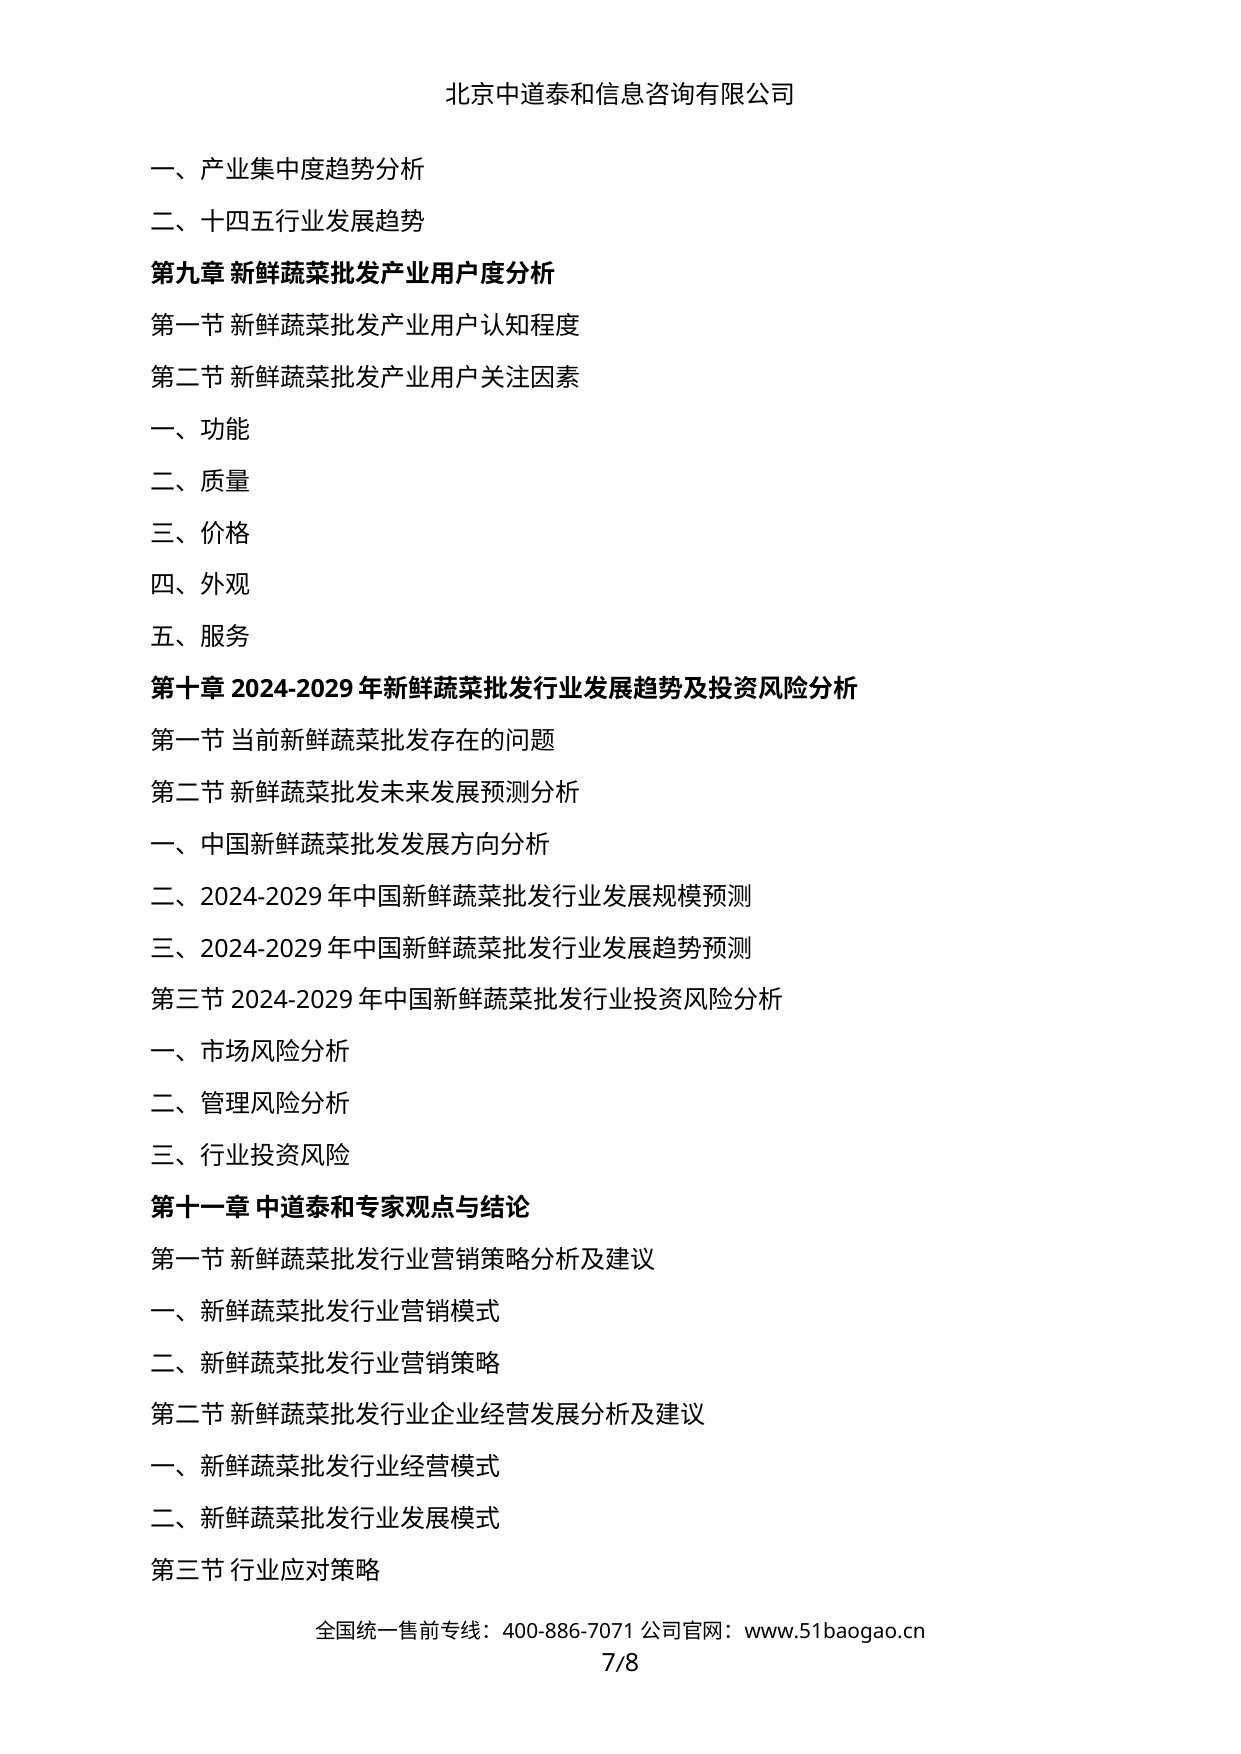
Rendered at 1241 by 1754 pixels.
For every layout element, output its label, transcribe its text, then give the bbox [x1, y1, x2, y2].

text 一、新鲜蔬菜批发行业营销模式 [150, 1291, 1090, 1327]
text 三、价格 [150, 513, 1090, 549]
text 第三节 行业应对策略 [150, 1551, 1090, 1587]
text 二、十四五行业发展趋势 [150, 202, 1090, 238]
text 第十一章 中道泰和专家观点与结论 [150, 1187, 1090, 1224]
text 二、新鲜蔬菜批发行业营销策略 [150, 1343, 1090, 1379]
text 第二节 新鲜蔬菜批发产业用户关注因素 [150, 357, 1090, 394]
text 二、新鲜蔬菜批发行业发展模式 [150, 1499, 1090, 1535]
text 第一节 当前新鲜蔬菜批发存在的问题 [150, 721, 1090, 757]
text 二、2024-2029年中国新鲜蔬菜批发行业发展规模预测 [150, 876, 1090, 912]
text 一、新鲜蔬菜批发行业经营模式 [150, 1447, 1090, 1483]
text 第二节 新鲜蔬菜批发未来发展预测分析 [150, 772, 1090, 809]
text 第一节 新鲜蔬菜批发行业营销策略分析及建议 [150, 1239, 1090, 1276]
text 二、质量 [150, 461, 1090, 497]
text 第十章 2024-2029年新鲜蔬菜批发行业发展趋势及投资风险分析 [150, 669, 1090, 705]
text 第一节 新鲜蔬菜批发产业用户认知程度 [150, 306, 1090, 342]
text 三、行业投资风险 [150, 1136, 1090, 1172]
text 二、管理风险分析 [150, 1084, 1090, 1120]
text 第三节 2024-2029年中国新鲜蔬菜批发行业投资风险分析 [150, 980, 1090, 1016]
text 一、市场风险分析 [150, 1032, 1090, 1068]
text 一、功能 [150, 409, 1090, 446]
text 五、服务 [150, 617, 1090, 653]
text 第九章 新鲜蔬菜批发产业用户度分析 [150, 254, 1090, 290]
text 第二节 新鲜蔬菜批发行业企业经营发展分析及建议 [150, 1395, 1090, 1431]
text 三、2024-2029年中国新鲜蔬菜批发行业发展趋势预测 [150, 928, 1090, 964]
text 四、外观 [150, 565, 1090, 601]
text 一、产业集中度趋势分析 [150, 150, 1090, 186]
text 一、中国新鲜蔬菜批发发展方向分析 [150, 824, 1090, 861]
